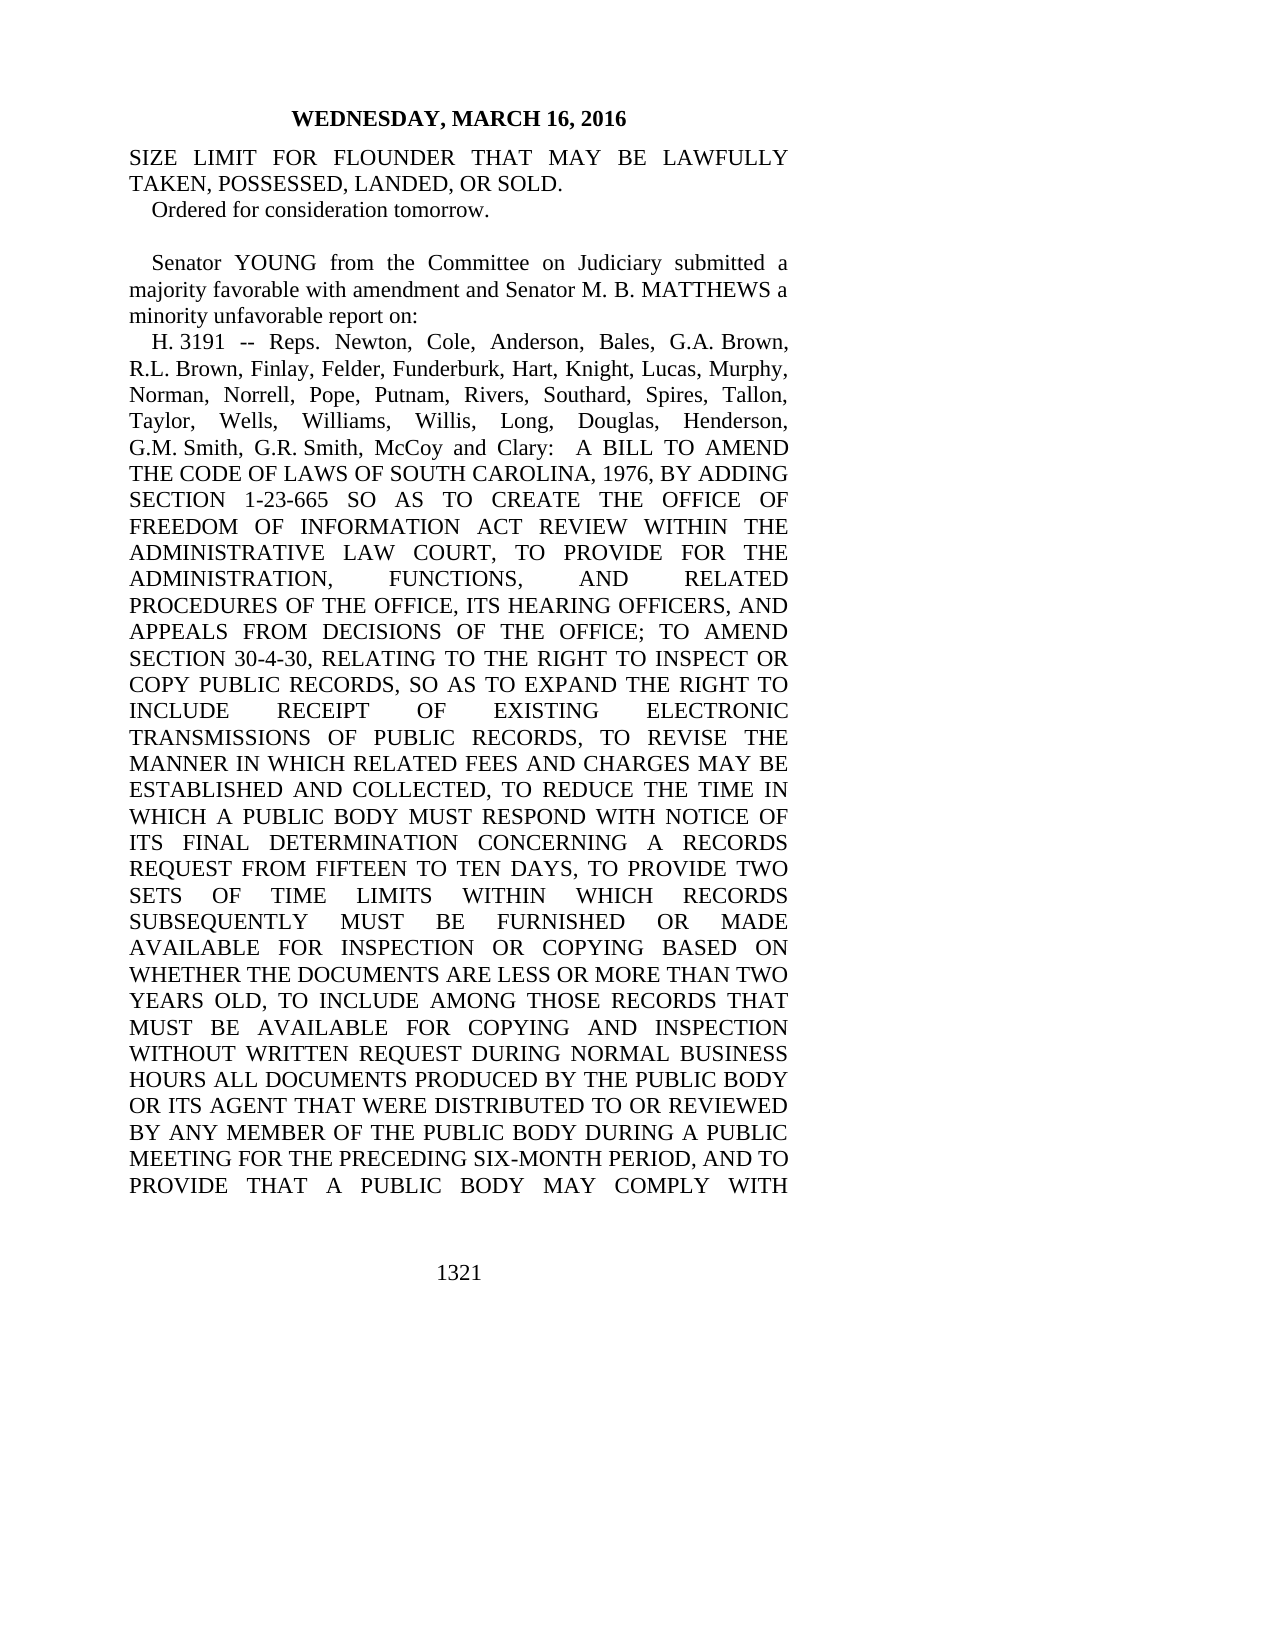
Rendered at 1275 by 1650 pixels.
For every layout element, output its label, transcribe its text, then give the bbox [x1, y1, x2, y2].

text Ordered for consideration tomorrow. [129, 197, 789, 223]
text SIZE LIMIT FOR FLOUNDER THAT MAY BE LAWFULLY TAKEN, POSSESSED, LANDED, OR SOLD. [129, 144, 789, 197]
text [129, 328, 789, 1198]
text Senator YOUNG from the Committee on Judiciary submitted a majority favorable with amendment and Senator M. B. MATTHEWS a minority unfavorable report on: [129, 249, 789, 328]
